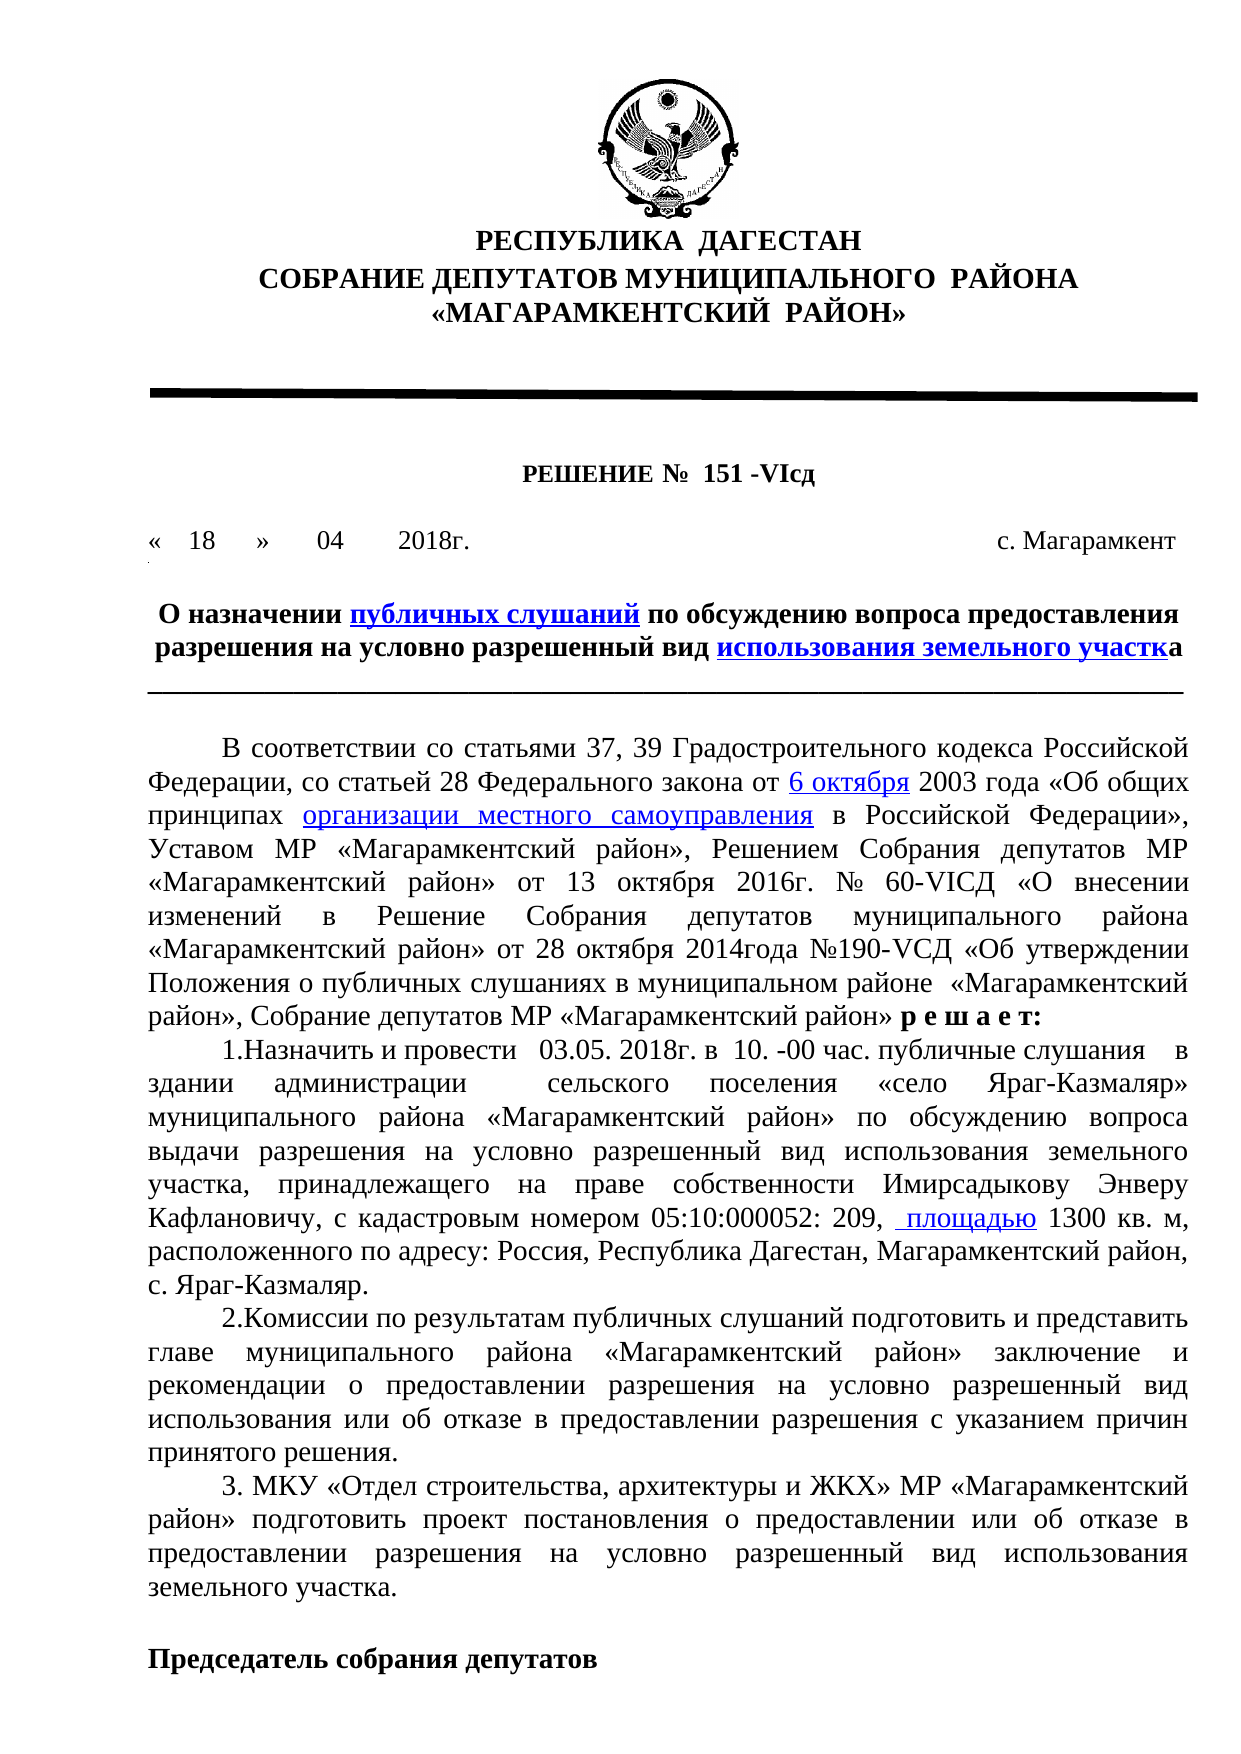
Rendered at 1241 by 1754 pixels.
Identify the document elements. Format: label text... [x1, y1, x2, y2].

subtitle «МАГАРАМКЕНТСКИЙ РАЙОН» [148, 295, 1189, 328]
picture [598, 79, 739, 219]
text 3. МКУ «Отдел строительства, архитектуры и ЖКХ» МР «Магарамкентский район» подготовить проект постановления о предоставлении или об отказе в предоставлении разрешения на условно разрешенный вид использования земельного участка. [148, 1468, 1189, 1602]
text РЕСПУБЛИКА ДАГЕСТАН [148, 223, 1189, 256]
subtitle СОБРАНИЕ ДЕПУТАТОВ МУНИЦИПАЛЬНОГО РАЙОНА [148, 261, 1189, 295]
text В соответствии со статьями 37, 39 Градостроительного кодекса Российской Федерации, со статьей 28 Федерального закона от 6 октября 2003 года «Об общих принципах организации местного самоуправления в Российской Федерации», Уставом МР «Магарамкентский район», Решением Собрания депутатов МР «Магарамкентский район» от 13 октября 2016г. № 60-VIСД «О внесении изменений в Решение Собрания депутатов муниципального района «Магарамкентский район» от 28 октября 2014года №190-VСД «Об утверждении Положения о публичных слушаниях в муниципальном районе «Магарамкентский район», Собрание депутатов МР «Магарамкентский район» р е ш а е т: [148, 730, 1189, 1032]
subtitle РЕШЕНИЕ № 151 -VIсд [148, 457, 1189, 488]
text 2.Комиссии по результатам публичных слушаний подготовить и представить главе муниципального района «Магарамкентский район» заключение и рекомендации о предоставлении разрешения на условно разрешенный вид использования или об отказе в предоставлении разрешения с указанием причин принятого решения. [148, 1300, 1189, 1468]
text О назначении публичных слушаний по обсуждению вопроса предоставления разрешения на условно разрешенный вид использования земельного участка [148, 596, 1189, 663]
text _______________________________________________________________________ [148, 663, 1189, 697]
text « 18 » 04 2018г. с. Магарамкент [148, 524, 1189, 555]
text 1.Назначить и провести 03.05. 2018г. в 10. -00 час. публичные слушания в здании администрации сельского поселения «село Яраг-Казмаляр» муниципального района «Магарамкентский район» по обсуждению вопроса выдачи разрешения на условно разрешенный вид использования земельного участка, принадлежащего на праве собственности Имирсадыкову Энверу Кафлановичу, с кадастровым номером 05:10:000052: 209, площадью 1300 кв. м, расположенного по адресу: Россия, Республика Дагестан, Магарамкентский район, с. Яраг-Казмаляр. [148, 1032, 1189, 1300]
text Председатель собрания депутатов [148, 1641, 1189, 1674]
